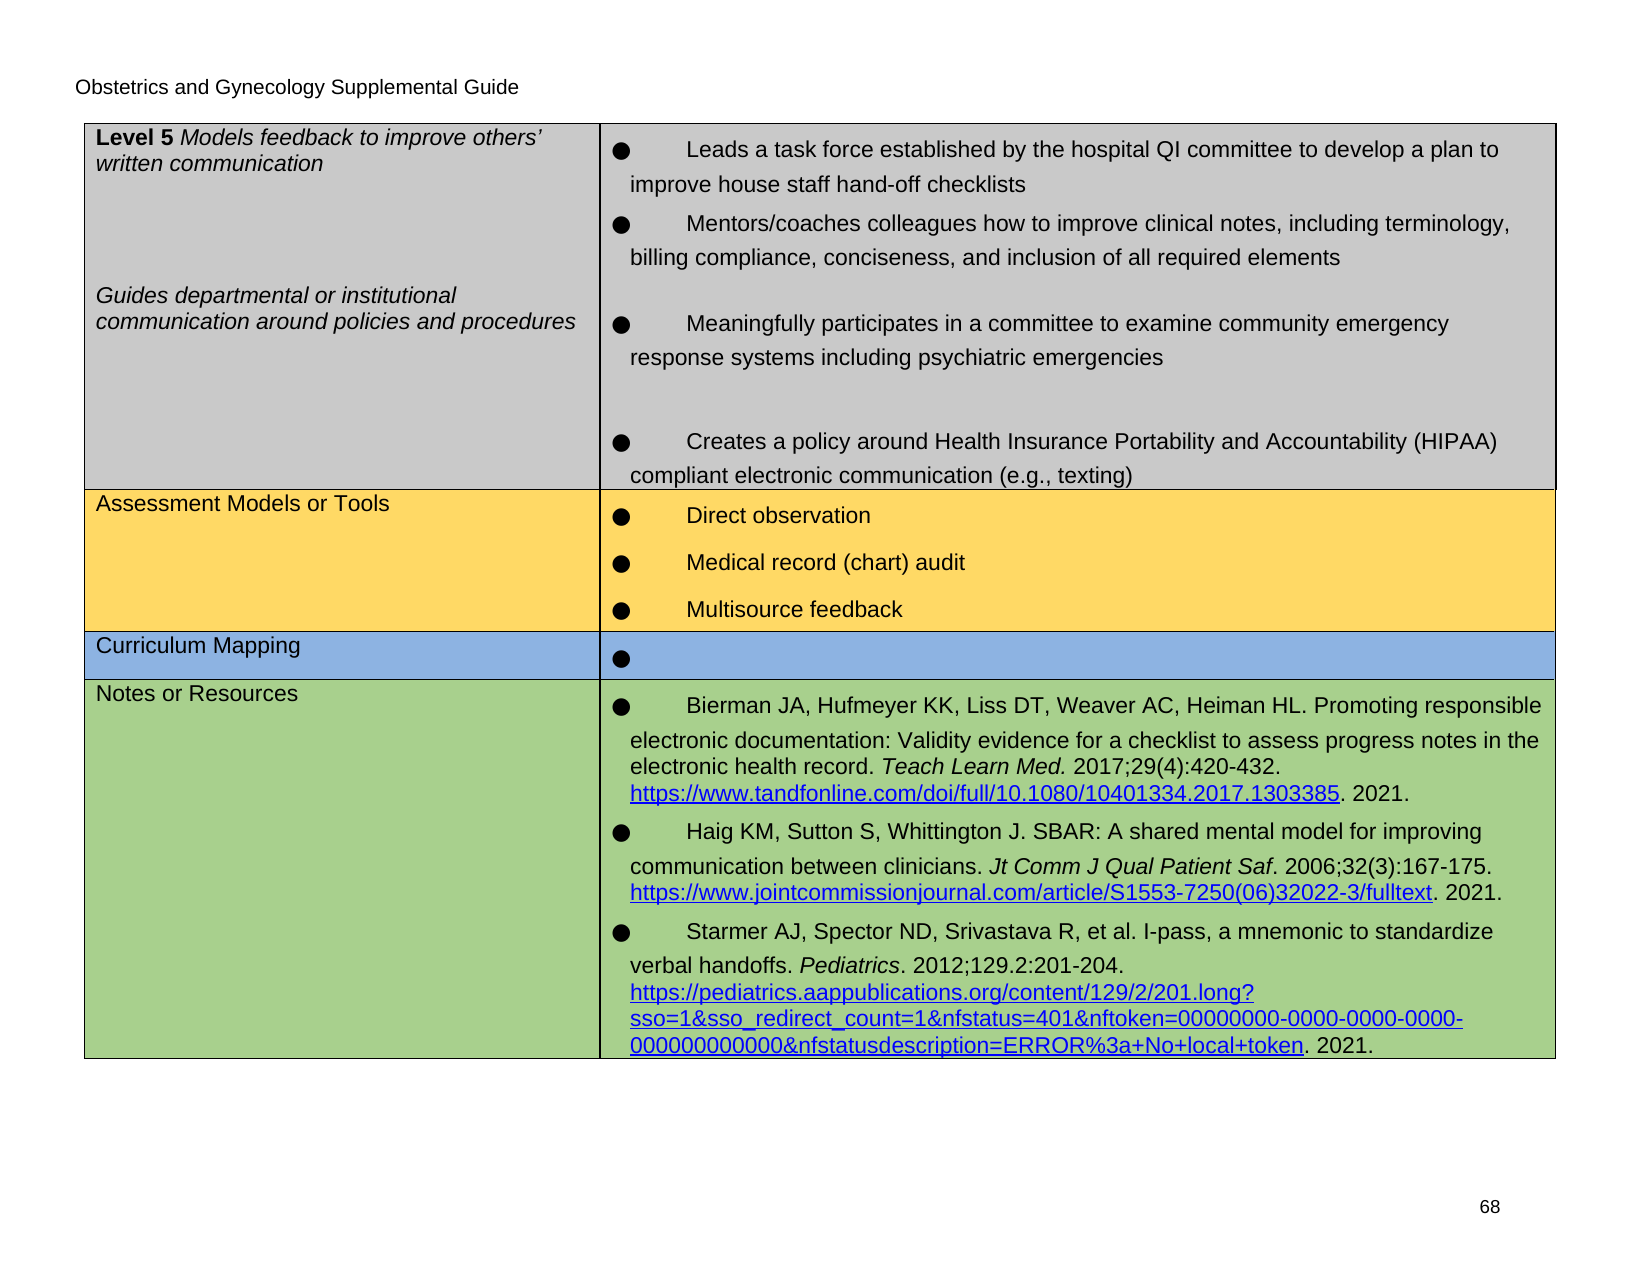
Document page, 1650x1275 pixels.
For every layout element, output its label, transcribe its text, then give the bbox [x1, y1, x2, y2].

table_cell Bierman JA, Hufmeyer KK, Liss DT, Weaver AC, Heiman HL. Promoting responsible electronic documentation: Validity evidence for a checklist to assess progress notes in the electronic health record. Teach Learn Med. 2017;29(4):420-432. https://www.tandfonline.com/doi/full/10.1080/10401334.2017.1303385. 2021. Haig KM, Sutton S, Whittington J. SBAR: A shared mental model for improving communication between clinicians. Jt Comm J Qual Patient Saf. 2006;32(3):167-175. https://www.jointcommissionjournal.com/article/S1553-7250(06)32022-3/fulltext. 2021. Starmer AJ, Spector ND, Srivastava R, et al. I-pass, a mnemonic to standardize verbal handoffs. Pediatrics. 2012;129.2:201-204. https://pediatrics.aappublications.org/content/129/2/201.long?sso=1&sso_redirect_count=1&nfstatus=401&nftoken=00000000-0000-0000-0000-000000000000&nfstatusdescription=ERROR%3a+No+local+token. 2021. [601, 679, 1555, 1058]
table_cell Level 5 Models feedback to improve others’ written communication Guides departmental or institutional communication around policies and procedures [85, 124, 599, 489]
table_cell [601, 631, 1555, 679]
table_cell Curriculum Mapping [85, 632, 599, 679]
table_cell Leads a task force established by the hospital QI committee to develop a plan to improve house staff hand-off checklists Mentors/coaches colleagues how to improve clinical notes, including terminology, billing compliance, conciseness, and inclusion of all required elements Meaningfully participates in a committee to examine community emergency response systems including psychiatric emergencies Creates a policy around Health Insurance Portability and Accountability (HIPAA) compliant electronic communication (e.g., texting) [601, 124, 1555, 489]
table_cell Notes or Resources [85, 680, 599, 1058]
table_cell Direct observation Medical record (chart) audit Multisource feedback [601, 489, 1555, 631]
table_cell Assessment Models or Tools [85, 490, 599, 631]
